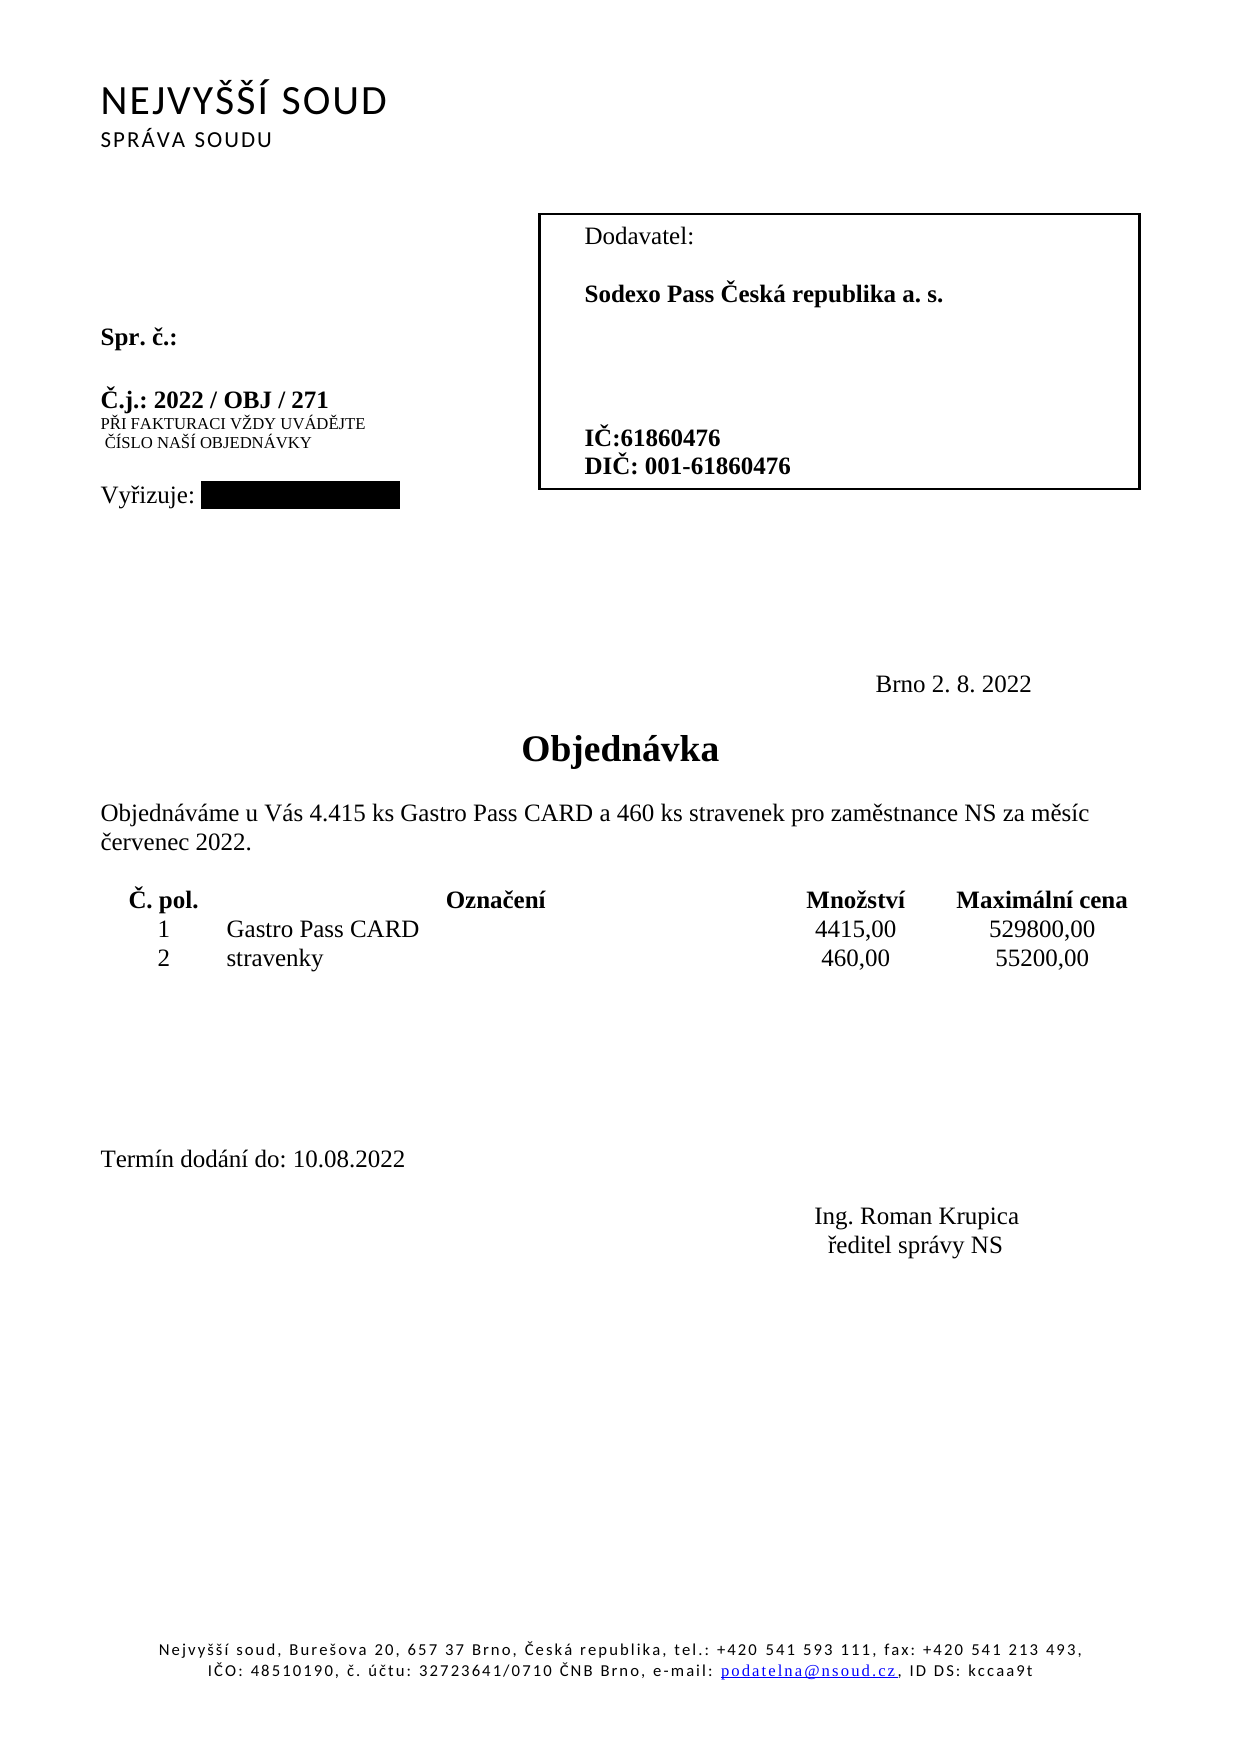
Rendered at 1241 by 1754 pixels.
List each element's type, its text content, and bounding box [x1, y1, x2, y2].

text ředitel správy NS [617, 1230, 1140, 1259]
text Brno 2. 8. 2022 [100, 669, 1140, 698]
table_cell 1 [112, 914, 215, 943]
table_cell 529800,00 [939, 914, 1145, 943]
table_cell stravenky [215, 943, 776, 971]
table_header Maximální cena [939, 885, 1145, 914]
table_cell Gastro Pass CARD [215, 914, 776, 943]
text Ing. Roman Krupica [690, 1201, 1140, 1230]
text Vyřizuje: XXXXXXXXXXX [100, 481, 201, 509]
table_cell 4415,00 [776, 914, 939, 943]
text Objednávka [100, 727, 1140, 770]
table_cell 460,00 [776, 943, 939, 971]
table_cell 2 [112, 943, 215, 971]
table_cell 55200,00 [939, 943, 1145, 971]
text Č.j.: 2022 / OBJ / 271 [100, 385, 538, 413]
text PŘI FAKTURACI VŽDY UVÁDĚJTE [100, 413, 538, 433]
text Objednáváme u Vás 4.415 ks Gastro Pass CARD a 460 ks stravenek pro zaměstnance NS za měsíc červenec 2022. [100, 798, 1140, 856]
table_header Množství [776, 885, 939, 914]
table_header Č. pol. [112, 885, 215, 914]
text ČÍSLO NAŠÍ OBJEDNÁVKY [100, 433, 538, 452]
text Spr. č.: [100, 322, 538, 351]
text Termín dodání do: 10.08.2022 [100, 1144, 1140, 1173]
table_header Označení [215, 885, 776, 914]
text Vyřizuje: XXXXXXXXXXX [400, 481, 1140, 509]
